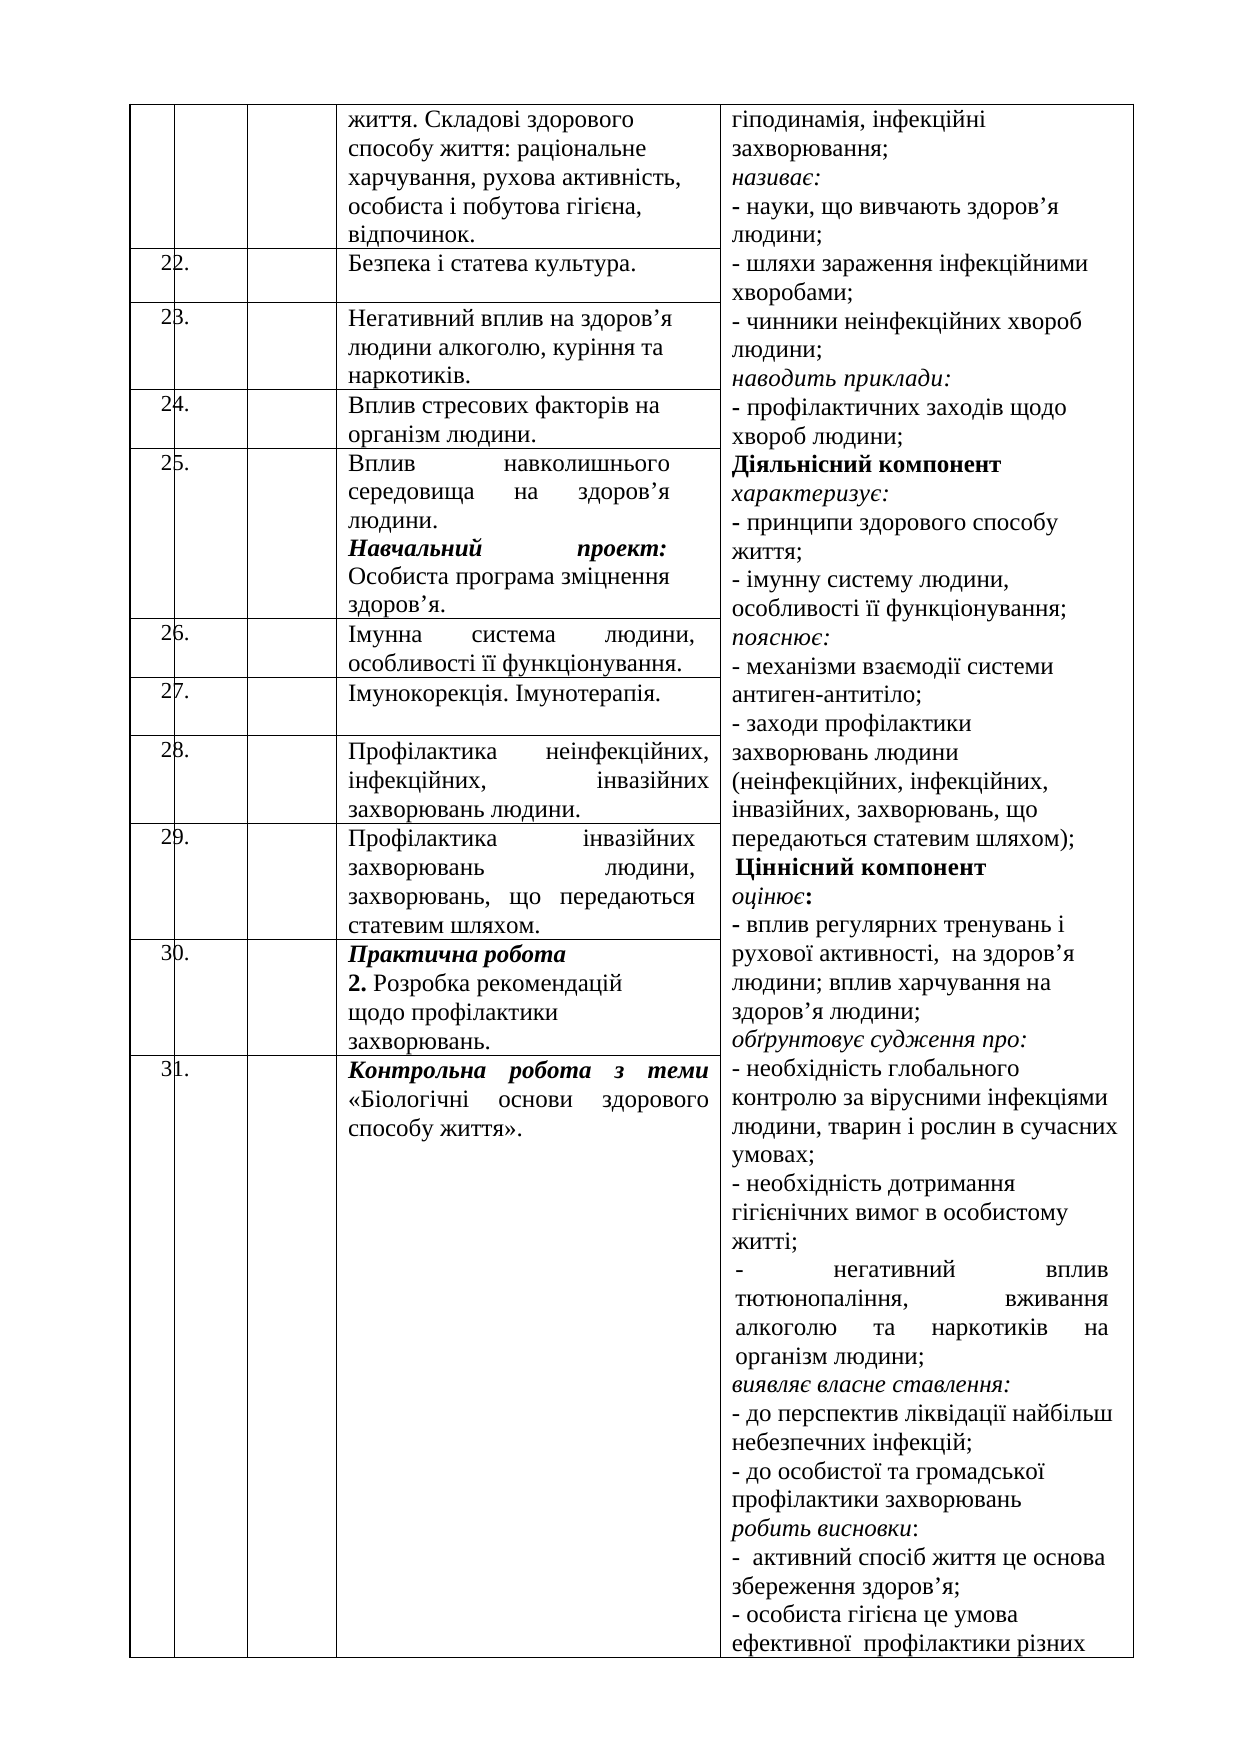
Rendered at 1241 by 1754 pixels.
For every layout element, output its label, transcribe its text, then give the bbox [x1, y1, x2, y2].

table_cell [248, 105, 336, 248]
table_cell Профілактика інвазійних захворювань людини, захворювань, що передаються статевим шляхом. [337, 824, 720, 938]
table_cell [175, 390, 247, 448]
table_cell [175, 249, 247, 302]
table_cell Імунокорекція. Імунотерапія. [337, 678, 720, 735]
table_cell [175, 1056, 247, 1657]
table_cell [337, 105, 720, 248]
table_cell Вплив навколишнього середовища на здоров’я людини. Навчальний проект: Особиста програма зміцнення здоров’я. [337, 449, 720, 618]
table_cell [131, 249, 174, 302]
table_cell [175, 824, 247, 938]
table_cell [131, 678, 174, 735]
table_cell [248, 303, 336, 389]
table_cell Профілактика неінфекційних, інфекційних, інвазійних захворювань людини. [337, 736, 720, 822]
table_cell Імунна система людини, особливості її функціонування. [337, 619, 720, 677]
table_cell [131, 824, 174, 938]
table_cell [248, 619, 336, 677]
table_cell [131, 1056, 174, 1657]
table_cell Негативний вплив на здоров’я людини алкоголю, куріння та наркотиків. [337, 303, 720, 389]
table_cell [248, 736, 336, 822]
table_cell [337, 1056, 720, 1657]
table_cell [175, 449, 247, 618]
table_cell [131, 619, 174, 677]
table_cell [175, 940, 247, 1054]
table_cell Безпека і статева культура. [337, 249, 720, 302]
table_cell [131, 105, 174, 248]
table_cell [175, 736, 247, 822]
table_cell [248, 449, 336, 618]
table_cell [175, 105, 247, 248]
table_cell [248, 940, 336, 1054]
table_cell Практична робота 2. Розробка рекомендацій щодо профілактики захворювань. [337, 940, 720, 1054]
table_cell [248, 249, 336, 302]
table_cell [131, 390, 174, 448]
table_cell [248, 1056, 336, 1657]
table_cell [131, 449, 174, 618]
table_cell [248, 678, 336, 735]
table_cell Вплив стресових факторів на організм людини. [337, 390, 720, 448]
table_cell [131, 940, 174, 1054]
table_cell [175, 678, 247, 735]
table_cell [175, 303, 247, 389]
table_cell [248, 824, 336, 938]
table_cell [131, 736, 174, 822]
table_cell [175, 619, 247, 677]
table_cell [131, 303, 174, 389]
table_cell [248, 390, 336, 448]
